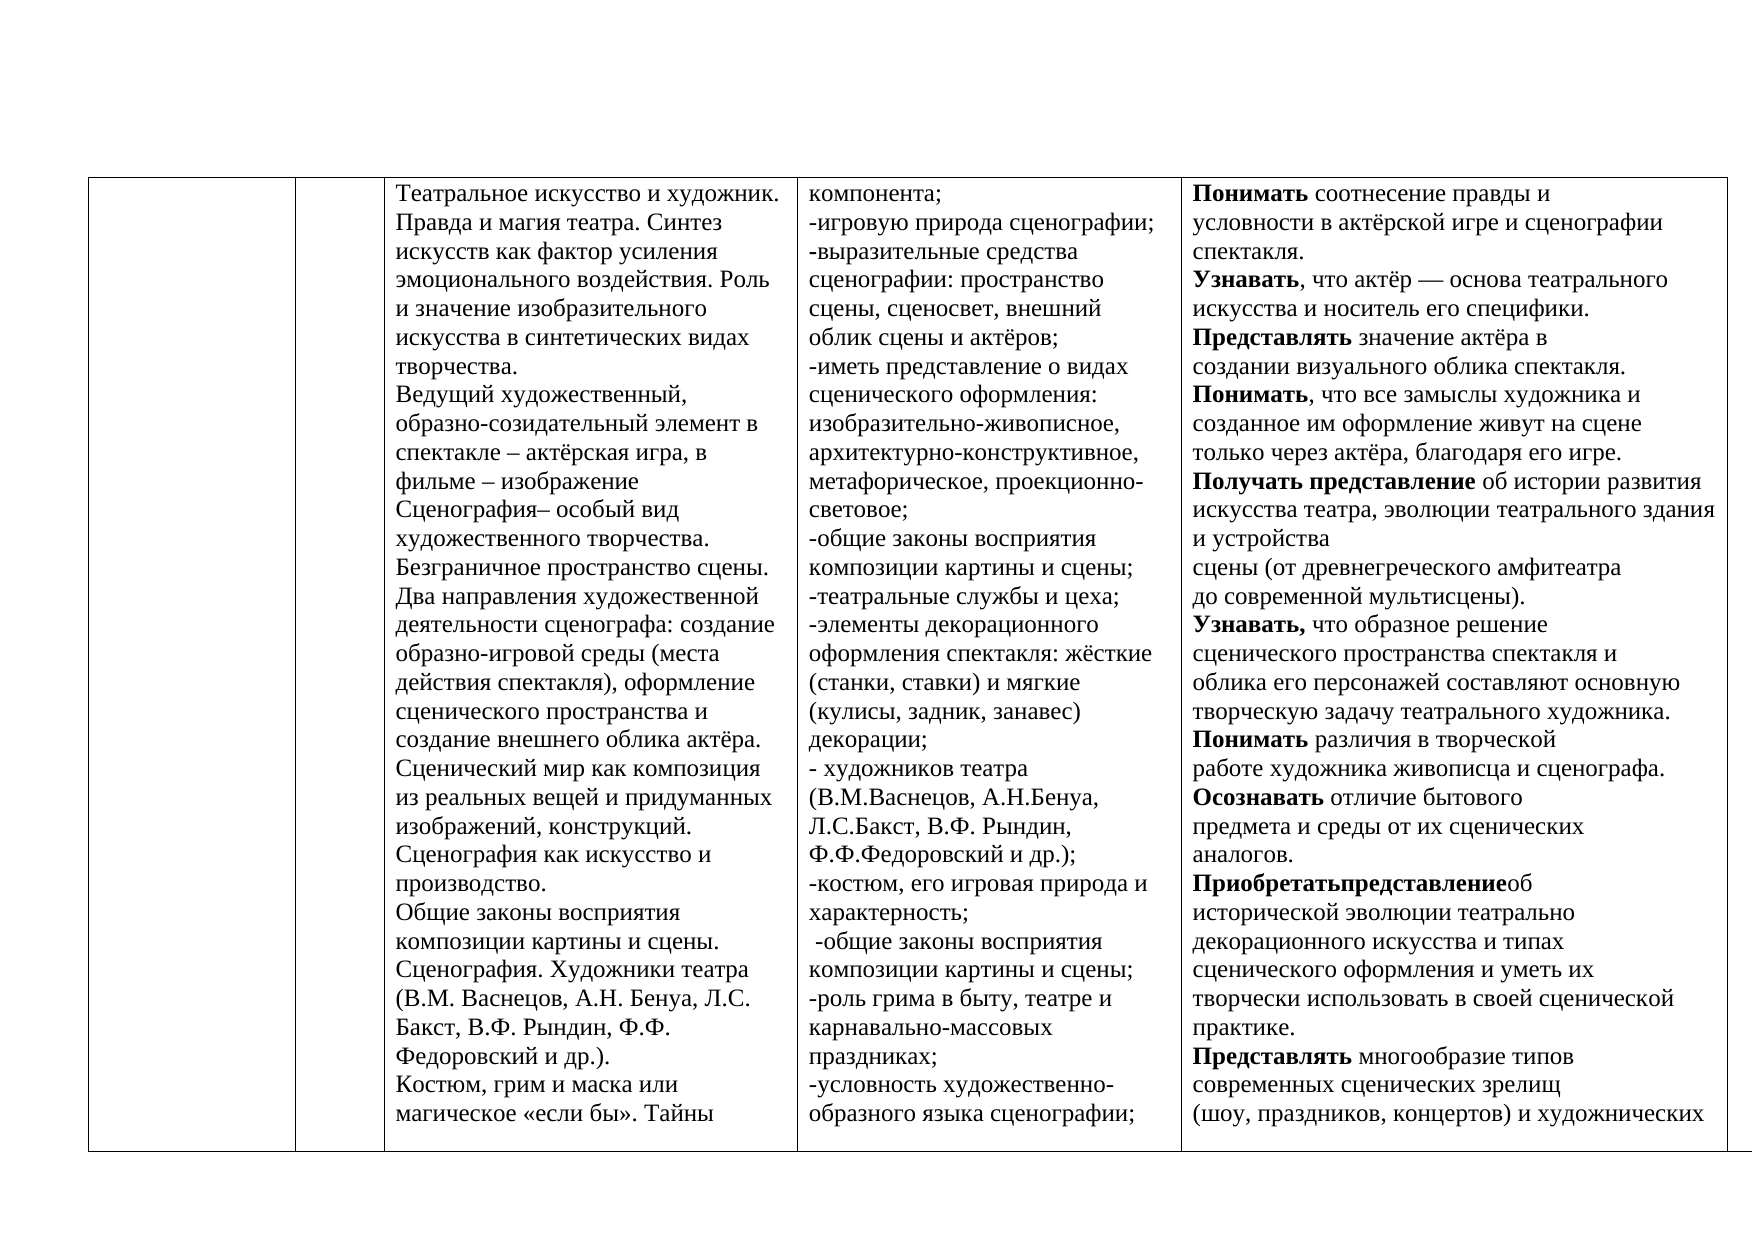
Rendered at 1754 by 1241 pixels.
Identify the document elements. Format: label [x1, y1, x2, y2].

table_cell [1728, 177, 1752, 442]
table_cell [1728, 443, 1752, 1151]
